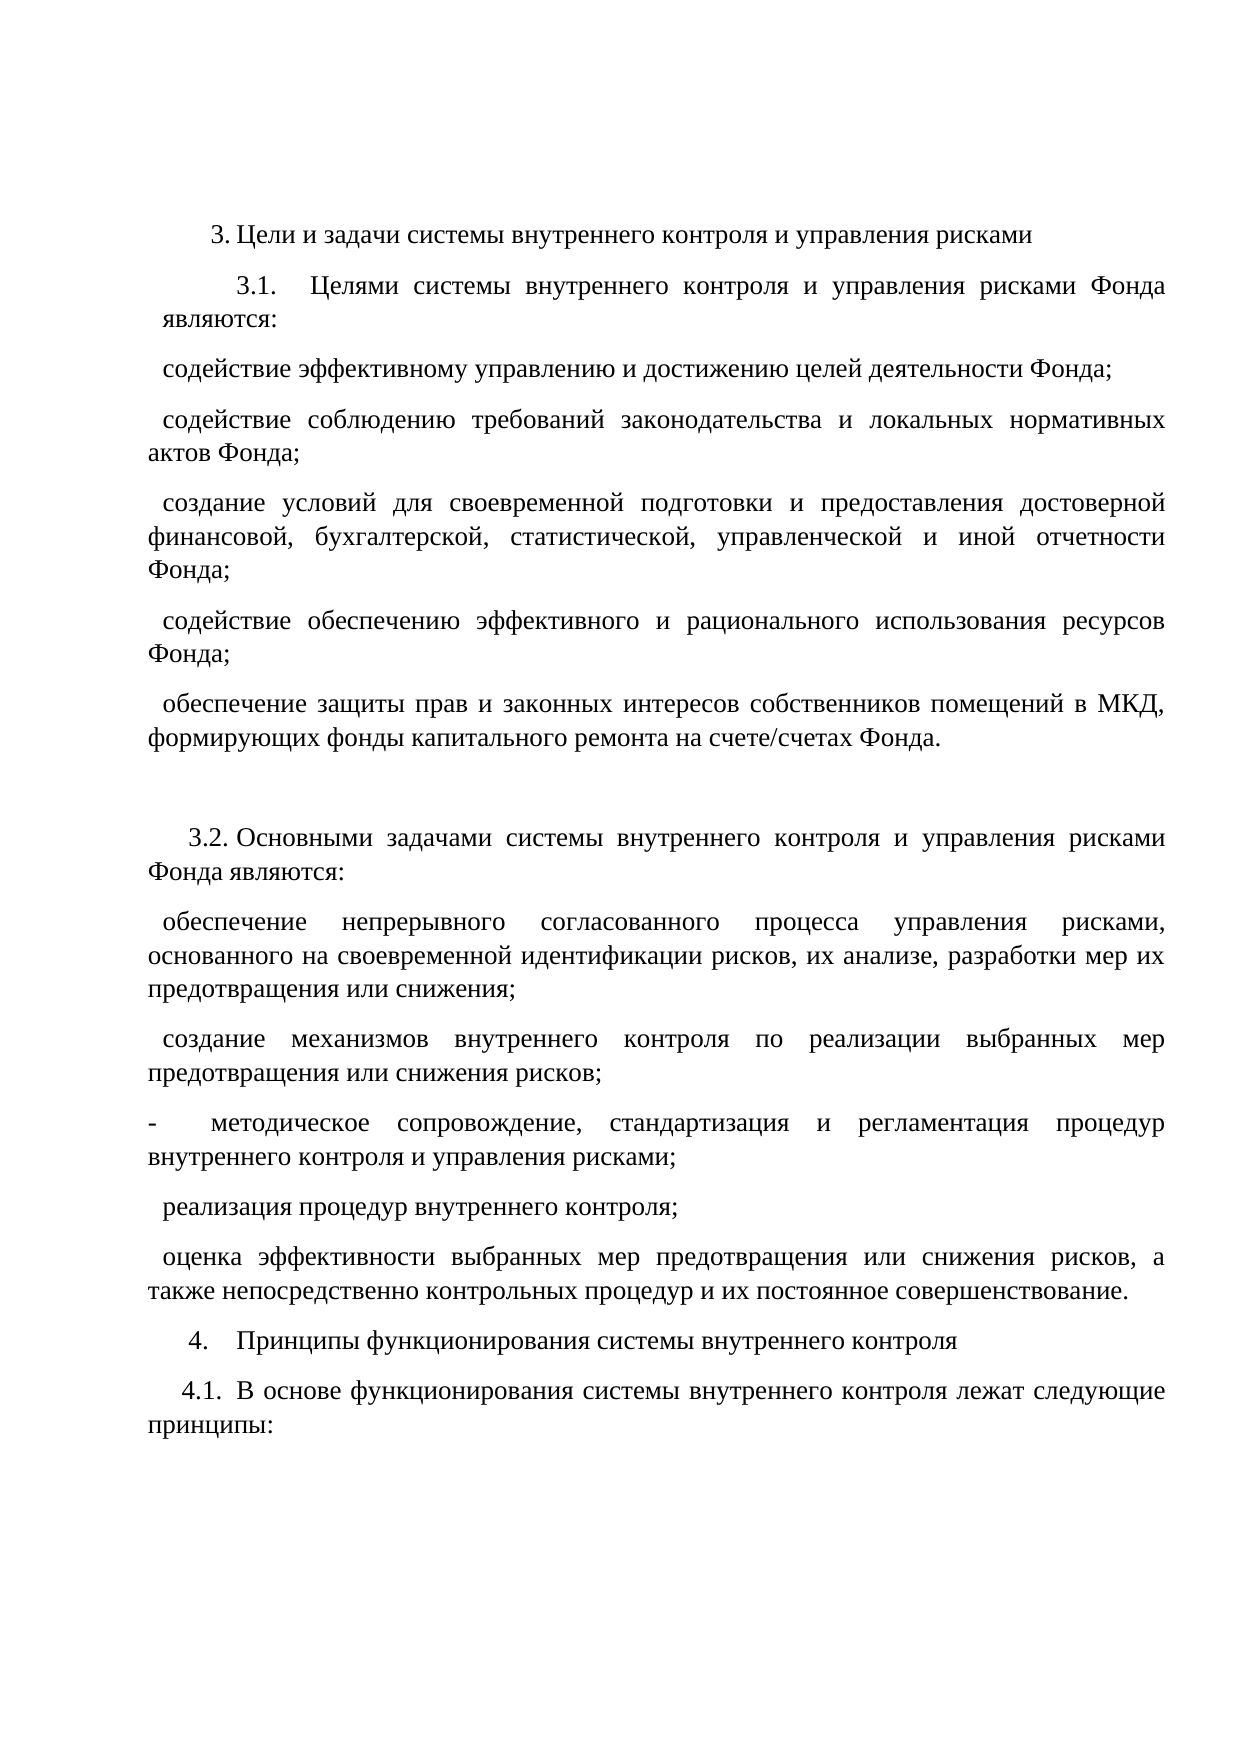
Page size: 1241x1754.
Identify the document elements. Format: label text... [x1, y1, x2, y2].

text ­ создание механизмов внутреннего контроля по реализации выбранных мер предотвращения или снижения рисков; [148, 1022, 1167, 1087]
text 3.1. Целями системы внутреннего контроля и управления рисками Фонда являются: [162, 269, 1167, 333]
text 3.2. Основными задачами системы внутреннего контроля и управления рисками Фонда являются: [148, 821, 1167, 886]
text ­ реализация процедур внутреннего контроля; [148, 1190, 1167, 1221]
text ­ создание условий для своевременной подготовки и предоставления достоверной финансовой, бухгалтерской, статистической, управленческой и иной отчетности Фонда; [148, 486, 1167, 585]
text ­ содействие соблюдению требований законодательства и локальных нормативных актов Фонда; [148, 403, 1167, 467]
text ­ содействие обеспечению эффективного и рационального использования ресурсов Фонда; [148, 604, 1167, 668]
text - методическое сопровождение, стандартизация и регламентация процедур внутреннего контроля и управления рисками; [148, 1106, 1167, 1171]
text ­ обеспечение защиты прав и законных интересов собственников помещений в МКД, формирующих фонды капитального ремонта на счете/счетах Фонда. [148, 687, 1167, 752]
text ­ содействие эффективному управлению и достижению целей деятельности Фонда; [148, 352, 1167, 384]
text 4.1. В основе функционирования системы внутреннего контроля лежат следующие принципы: [148, 1374, 1167, 1439]
text 3. Цели и задачи системы внутреннего контроля и управления рисками [89, 218, 1167, 250]
text 4. Принципы функционирования системы внутреннего контроля [148, 1324, 1167, 1355]
text ­ обеспечение непрерывного согласованного процесса управления рисками, основанного на своевременной идентификации рисков, их анализе, разработки мер их предотвращения или снижения; [148, 905, 1167, 1003]
text ­ оценка эффективности выбранных мер предотвращения или снижения рисков, а также непосредственно контрольных процедур и их постоянное совершенствование. [148, 1240, 1167, 1305]
